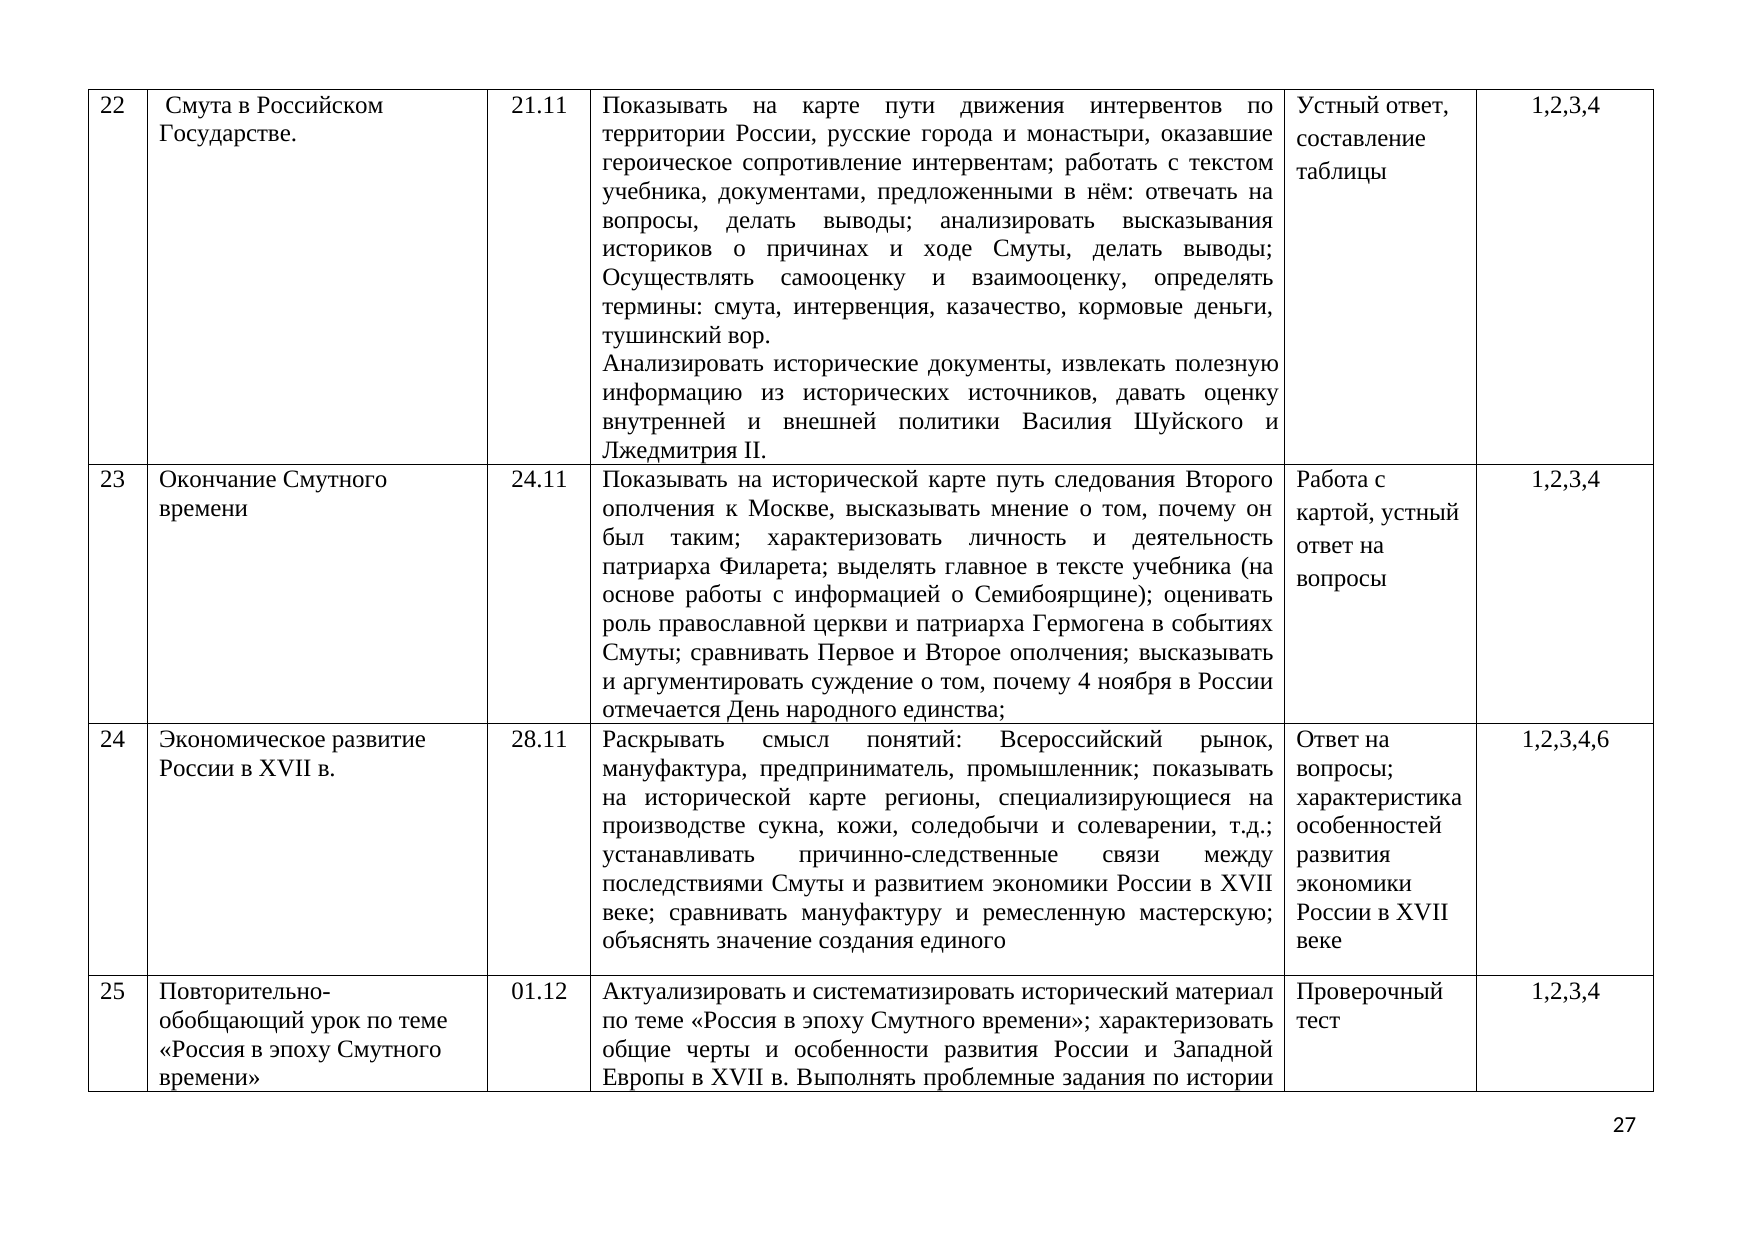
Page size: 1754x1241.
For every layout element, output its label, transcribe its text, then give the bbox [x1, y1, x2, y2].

table_cell 23 [89, 465, 147, 723]
table_cell 28.11 [488, 724, 590, 975]
table_cell Показывать на исторической карте путь следования Второго ополчения к Москве, высказывать мнение о том, почему он был таким; характеризовать личность и деятельность патриарха Филарета; выделять главное в тексте учебника (на основе работы с информацией о Семибоярщине); оценивать роль православной церкви и патриарха Гермогена в событиях Смуты; сравнивать Первое и Второе ополчения; высказывать и аргументировать суждение о том, почему 4 ноября в России отмечается День народного единства; [591, 465, 1284, 723]
table_cell 01.12 [488, 976, 590, 1091]
table_cell Показывать на карте пути движения интервентов по территории России, русские города и монастыри, оказавшие героическое сопротивление интервентам; работать с текстом учебника, документами, предложенными в нём: отвечать на вопросы, делать выводы; анализировать высказывания историков о причинах и ходе Смуты, делать выводы; Осуществлять самооценку и взаимооценку, определять термины: смута, интервенция, казачество, кормовые деньги, тушинский вор. Анализировать исторические документы, извлекать полезную информацию из исторических источников, давать оценку внутренней и внешней политики Василия Шуйского и Лжедмитрия II. [591, 90, 1284, 463]
table_cell Проверочный тест [1285, 976, 1476, 1091]
table_cell 1,2,3,4,6 [1477, 724, 1653, 975]
table_cell 1,2,3,4 [1477, 976, 1653, 1091]
table_cell Ответ на вопросы; характеристика особенностей развития экономики России в XVII веке [1285, 724, 1476, 975]
table_cell 22 [89, 90, 147, 463]
table_cell 24 [89, 724, 147, 975]
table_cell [591, 976, 1284, 1091]
table_cell 21.11 [488, 90, 590, 463]
table_cell Работа с картой, устный ответ на вопросы [1285, 465, 1476, 723]
table_cell Устный ответ, составление таблицы [1285, 90, 1476, 463]
table_cell Раскрывать смысл понятий: Всероссийский рынок, мануфактура, предприниматель, промышленник; показывать на исторической карте регионы, специализирующиеся на производстве сукна, кожи, соледобычи и солеварении, т.д.; устанавливать причинно-следственные связи между последствиями Смуты и развитием экономики России в XVII веке; сравнивать мануфактуру и ремесленную мастерскую; объяснять значение создания единого [591, 724, 1284, 975]
table_cell 25 [89, 976, 147, 1091]
table_cell 1,2,3,4 [1477, 90, 1653, 463]
table_cell 1,2,3,4 [1477, 465, 1653, 723]
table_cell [148, 976, 487, 1091]
table_cell Смута в Российском Государстве. [148, 90, 487, 463]
table_cell Экономическое развитие России в XVII в. [148, 724, 487, 975]
table_cell 24.11 [488, 465, 590, 723]
table_cell Окончание Смутного времени [148, 465, 487, 723]
